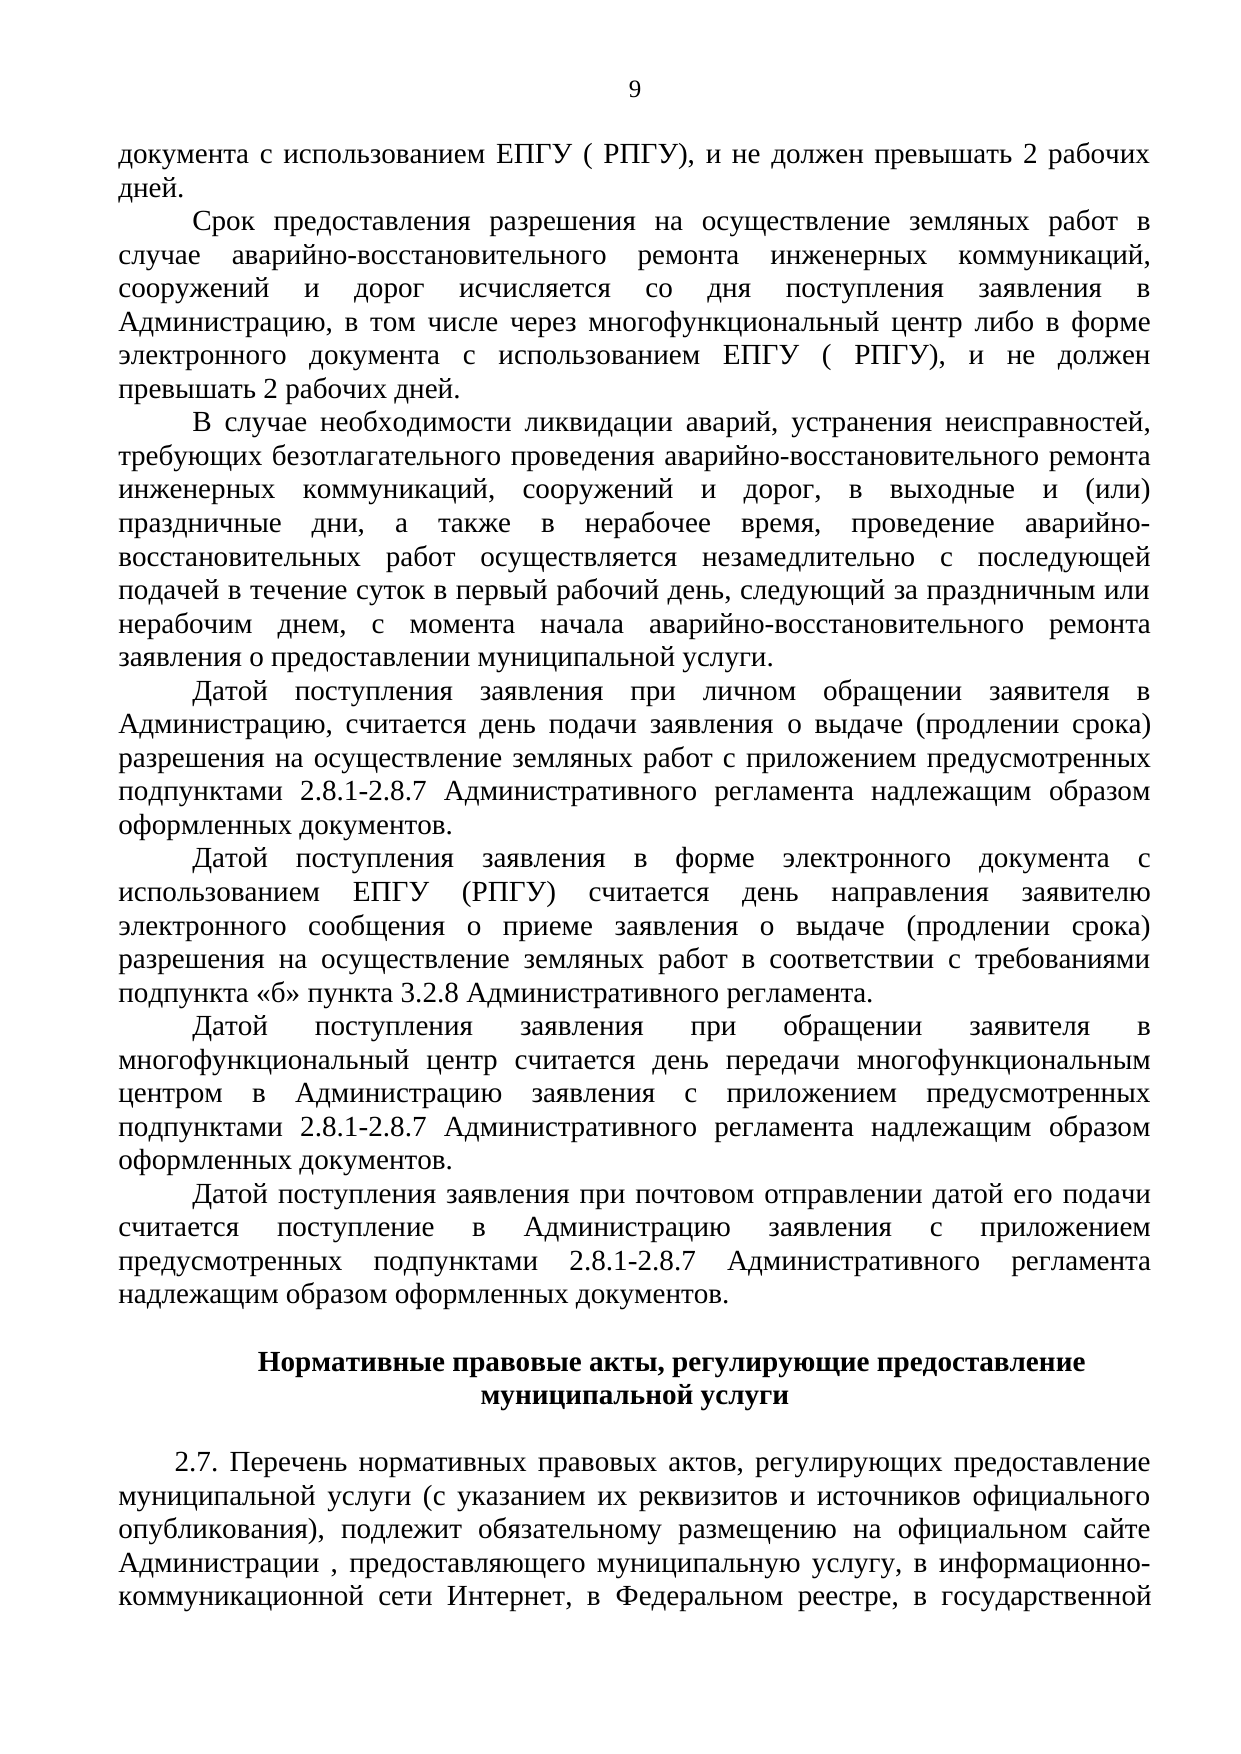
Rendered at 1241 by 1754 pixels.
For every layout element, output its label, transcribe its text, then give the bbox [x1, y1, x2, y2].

text Срок предоставления разрешения на осуществление земляных работ в случае аварийно-восстановительного ремонта инженерных коммуникаций, сооружений и дорог исчисляется со дня поступления заявления в Администрацию, в том числе через многофункциональный центр либо в форме электронного документа с использованием ЕПГУ ( РПГУ), и не должен превышать 2 рабочих дней. [118, 203, 1152, 404]
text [118, 136, 1152, 203]
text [118, 1444, 1152, 1612]
text В случае необходимости ликвидации аварий, устранения неисправностей, требующих безотлагательного проведения аварийно-восстановительного ремонта инженерных коммуникаций, сооружений и дорог, в выходные и (или) праздничные дни, а также в нерабочее время, проведение аварийно-восстановительных работ осуществляется незамедлительно с последующей подачей в течение суток в первый рабочий день, следующий за праздничным или нерабочим днем, с момента начала аварийно-восстановительного ремонта заявления о предоставлении муниципальной услуги. [118, 404, 1152, 673]
text Датой поступления заявления при почтовом отправлении датой его подачи считается поступление в Администрацию заявления с приложением предусмотренных подпунктами 2.8.1-2.8.7 Административного регламента надлежащим образом оформленных документов. [118, 1176, 1152, 1310]
text Датой поступления заявления при обращении заявителя в многофункциональный центр считается день передачи многофункциональным центром в Администрацию заявления с приложением предусмотренных подпунктами 2.8.1-2.8.7 Административного регламента надлежащим образом оформленных документов. [118, 1008, 1152, 1176]
text Нормативные правовые акты, регулирующие предоставление муниципальной услуги [118, 1344, 1152, 1411]
text Датой поступления заявления в форме электронного документа с использованием ЕПГУ (РПГУ) считается день направления заявителю электронного сообщения о приеме заявления о выдаче (продлении срока) разрешения на осуществление земляных работ в соответствии с требованиями подпункта «б» пункта 3.2.8 Административного регламента. [118, 841, 1152, 1008]
text Датой поступления заявления при личном обращении заявителя в Администрацию, считается день подачи заявления о выдаче (продлении срока) разрешения на осуществление земляных работ с приложением предусмотренных подпунктами 2.8.1-2.8.7 Административного регламента надлежащим образом оформленных документов. [118, 673, 1152, 841]
